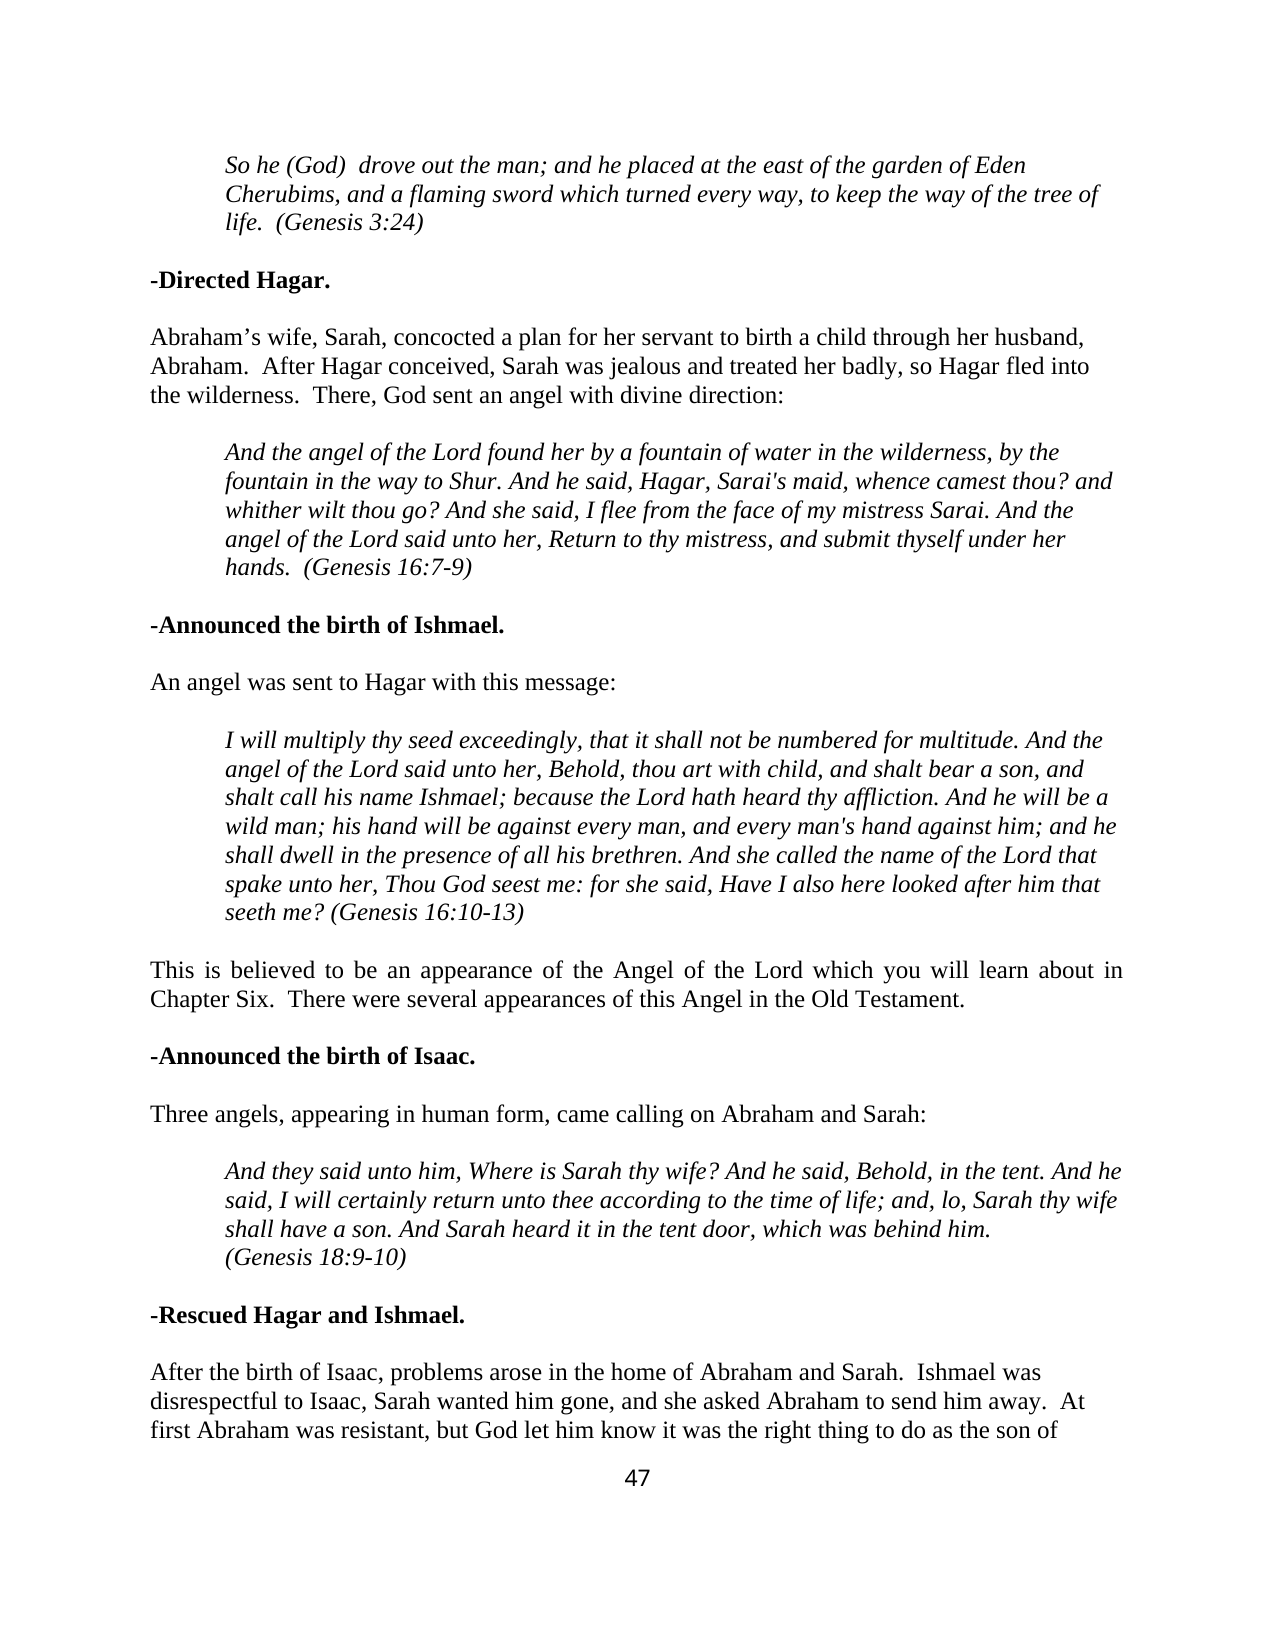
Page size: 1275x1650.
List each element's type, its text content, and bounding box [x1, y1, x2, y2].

text And the angel of the Lord found her by a fountain of water in the wilderness, by the fountain in the way to Shur. And he said, Hagar, Sarai's maid, whence camest thou? and whither wilt thou go? And she said, I flee from the face of my mistress Sarai. And the angel of the Lord said unto her, Return to thy mistress, and submit thyself under her hands. (Genesis 16:7-9) [225, 437, 1125, 581]
text Abraham’s wife, Sarah, concocted a plan for her servant to birth a child through her husband, Abraham. After Hagar conceived, Sarah was jealous and treated her badly, so Hagar fled into the wilderness. There, God sent an angel with divine direction: [150, 322, 1125, 409]
text Three angels, appearing in human form, came calling on Abraham and Sarah: [150, 1099, 1125, 1127]
text -Announced the birth of Ishmael. [150, 610, 1125, 639]
text I will multiply thy seed exceedingly, that it shall not be numbered for multitude. And the angel of the Lord said unto her, Behold, thou art with child, and shalt bear a son, and shalt call his name Ishmael; because the Lord hath heard thy affliction. And he will be a wild man; his hand will be against every man, and every man's hand against him; and he shall dwell in the presence of all his brethren. And she called the name of the Lord that spake unto her, Thou God seest me: for she said, Have I also here looked after him that seeth me? (Genesis 16:10-13) [225, 725, 1125, 926]
text And they said unto him, Where is Sarah thy wife? And he said, Behold, in the tent. And he said, I will certainly return unto thee according to the time of life; and, lo, Sarah thy wife shall have a son. And Sarah heard it in the tent door, which was behind him. [225, 1156, 1125, 1242]
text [150, 1357, 1125, 1444]
text This is believed to be an appearance of the Angel of the Lord which you will learn about in Chapter Six. There were several appearances of this Angel in the Old Testament. [150, 955, 1125, 1012]
text -Rescued Hagar and Ishmael. [150, 1300, 1125, 1329]
text -Directed Hagar. [150, 265, 1125, 294]
text An angel was sent to Hagar with this message: [150, 667, 1125, 696]
text So he (God) drove out the man; and he placed at the east of the garden of Eden Cherubims, and a flaming sword which turned every way, to keep the way of the tree of life. (Genesis 3:24) [225, 150, 1125, 236]
text -Announced the birth of Isaac. [150, 1041, 1125, 1070]
text (Genesis 18:9-10) [225, 1242, 1125, 1271]
